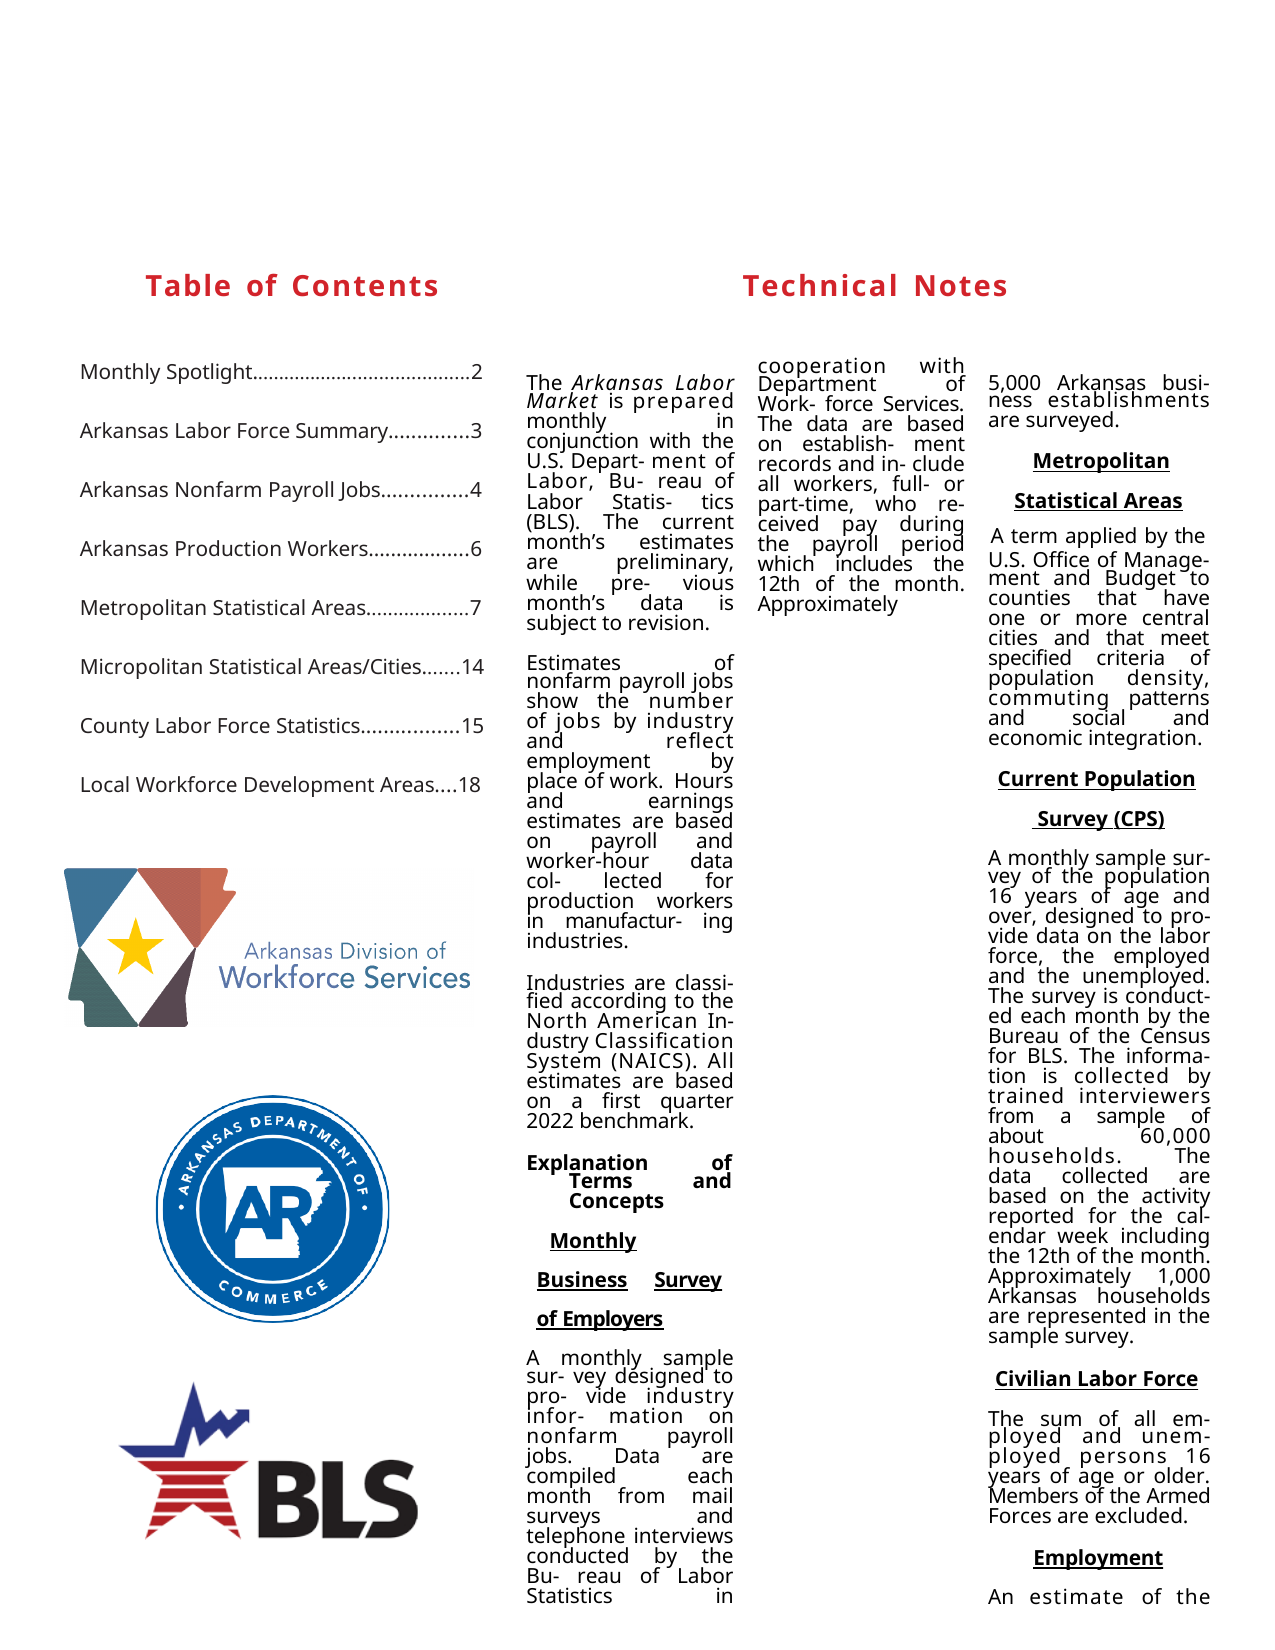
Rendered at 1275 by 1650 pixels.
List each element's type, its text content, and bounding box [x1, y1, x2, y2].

subtitle Explanation of Terms and Concepts [526, 1154, 732, 1214]
text The Arkansas Labor Market is prepared monthly in conjunction with the U.S. Depart- ment of Labor, Bu- reau of Labor Statis- tics (BLS). The current month’s estimates are preliminary, while pre- vious month’s data is subject to revision. [526, 374, 734, 636]
text U.S. Office of Manage- ment and Budget to counties that have one or more central cities and that meet specified criteria of population density, commuting patterns and social and economic integration. [988, 551, 1210, 751]
text Survey (CPS) [982, 804, 1214, 832]
subtitle Metropolitan Statistical Areas [1013, 447, 1183, 514]
text A monthly sample sur- vey designed to pro- vide industry infor- mation on nonfarm payroll jobs. Data are compiled each month from mail surveys and telephone interviews conducted by the Bu- reau of Labor Statistics in cooperation with Department of Work- force Services. The data are based on establish- ment records and in- clude all workers, full- or part-time, who re- ceived pay during the payroll period which includes the 12th of the month. Approximately [757, 357, 965, 617]
text A monthly sample sur- vey of the population 16 years of age and over, designed to pro- vide data on the labor force, the employed and the unemployed. The survey is conduct- ed each month by the Bureau of the Census for BLS. The informa- tion is collected by trained interviewers from a sample of about 60,000 households. The data collected are based on the activity reported for the cal- endar week including the 12th of the month. Approximately 1,000 Arkansas households are represented in the sample survey. [988, 849, 1211, 1349]
picture [64, 868, 474, 1027]
subtitle Table of Contents Technical Notes [145, 266, 1214, 305]
subtitle Current Population [997, 764, 1214, 793]
subtitle Civilian Labor Force [988, 1364, 1214, 1393]
text Estimates of nonfarm payroll jobs show the number of jobs by industry and reflect employment by place of work. Hours and earnings estimates are based on payroll and worker-hour data col- lected for production workers in manufactur- ing industries. [526, 655, 733, 954]
picture [117, 1381, 418, 1540]
text The sum of all em- ployed and unem- ployed persons 16 years of age or older. Members of the Armed Forces are excluded. [988, 1410, 1211, 1530]
picture [155, 1095, 390, 1323]
text An estimate of the number of persons who worked any time [988, 1589, 1210, 1609]
text Industries are classi- fied according to the North American In- dustry Classification System (NAICS). All estimates are based on a first quarter 2022 benchmark. [526, 975, 734, 1135]
text 5,000 Arkansas busi- ness establishments are surveyed. [988, 374, 1210, 434]
text A monthly sample sur- vey designed to pro- vide industry infor- mation on nonfarm payroll jobs. Data are compiled each month from mail surveys and telephone interviews conducted by the Bu- reau of Labor Statistics in cooperation with Department of Work- force Services. The data are based on establish- ment records and in- clude all workers, full- or part-time, who re- ceived pay during the payroll period which includes the 12th of the month. Approximately [526, 1350, 734, 1610]
subtitle Employment [982, 1543, 1214, 1572]
text Monthly Business Survey of Employers [536, 1226, 722, 1332]
text A term applied by the [982, 525, 1214, 549]
